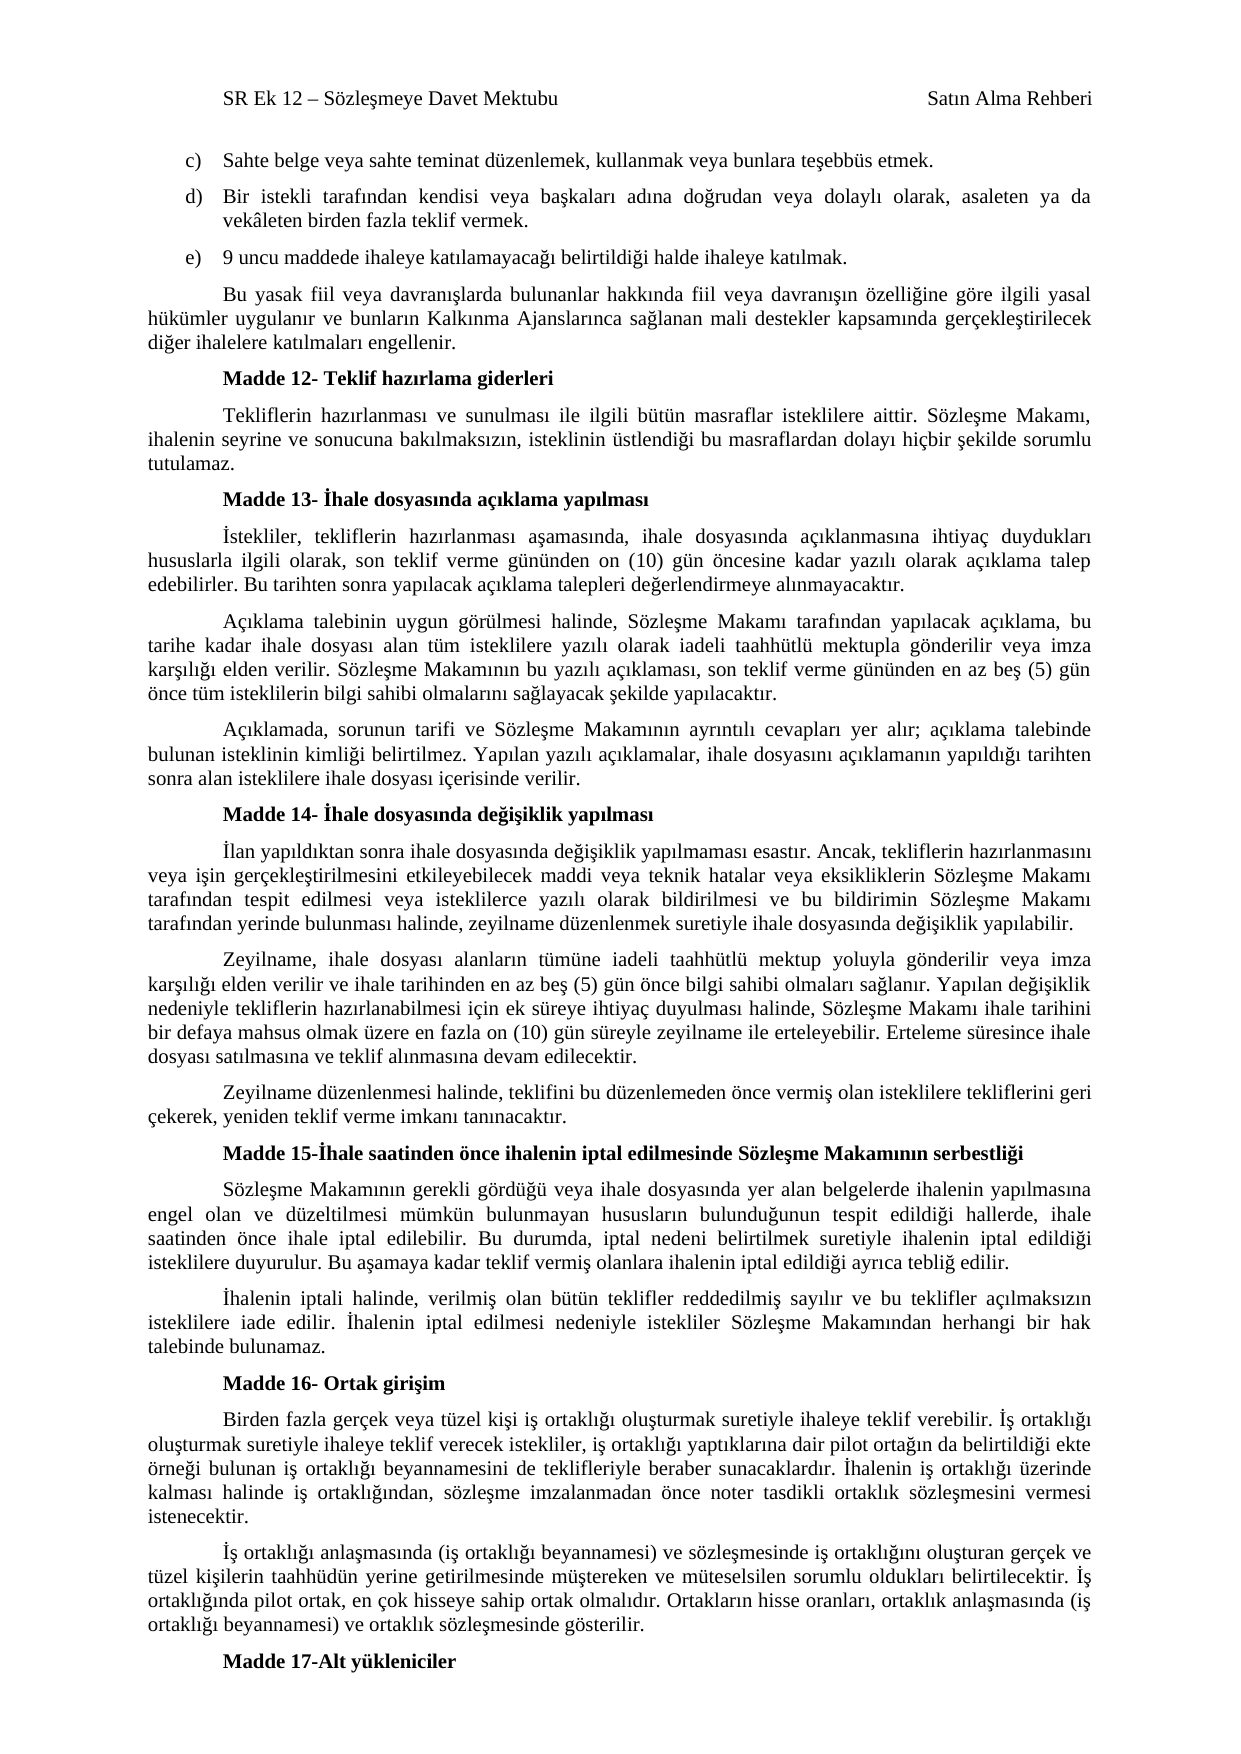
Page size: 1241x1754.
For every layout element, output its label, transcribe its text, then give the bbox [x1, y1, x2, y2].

text Madde 16- Ortak girişim [148, 1371, 1093, 1395]
text Zeyilname, ihale dosyası alanların tümüne iadeli taahhütlü mektup yoluyla gönderilir veya imza karşılığı elden verilir ve ihale tarihinden en az beş (5) gün önce bilgi sahibi olmaları sağlanır. Yapılan değişiklik nedeniyle tekliflerin hazırlanabilmesi için ek süreye ihtiyaç duyulması halinde, Sözleşme Makamı ihale tarihini bir defaya mahsus olmak üzere en fazla on (10) gün süreyle zeyilname ile erteleyebilir. Erteleme süresince ihale dosyası satılmasına ve teklif alınmasına devam edilecektir. [148, 947, 1093, 1068]
text Zeyilname düzenlenmesi halinde, teklifini bu düzenlemeden önce vermiş olan isteklilere tekliflerini geri çekerek, yeniden teklif verme imkanı tanınacaktır. [148, 1080, 1093, 1128]
text Madde 12- Teklif hazırlama giderleri [148, 366, 1093, 390]
text Açıklamada, sorunun tarifi ve Sözleşme Makamının ayrıntılı cevapları yer alır; açıklama talebinde bulunan isteklinin kimliği belirtilmez. Yapılan yazılı açıklamalar, ihale dosyasını açıklamanın yapıldığı tarihten sonra alan isteklilere ihale dosyası içerisinde verilir. [148, 717, 1093, 789]
text İlan yapıldıktan sonra ihale dosyasında değişiklik yapılmaması esastır. Ancak, tekliflerin hazırlanmasını veya işin gerçekleştirilmesini etkileyebilecek maddi veya teknik hatalar veya eksikliklerin Sözleşme Makamı tarafından tespit edilmesi veya isteklilerce yazılı olarak bildirilmesi ve bu bildirimin Sözleşme Makamı tarafından yerinde bulunması halinde, zeyilname düzenlenmek suretiyle ihale dosyasında değişiklik yapılabilir. [148, 839, 1093, 935]
text Birden fazla gerçek veya tüzel kişi iş ortaklığı oluşturmak suretiyle ihaleye teklif verebilir. İş ortaklığı oluşturmak suretiyle ihaleye teklif verecek istekliler, iş ortaklığı yaptıklarına dair pilot ortağın da belirtildiği ekte örneği bulunan iş ortaklığı beyannamesini de teklifleriyle beraber sunacaklardır. İhalenin iş ortaklığı üzerinde kalması halinde iş ortaklığından, sözleşme imzalanmadan önce noter tasdikli ortaklık sözleşmesini vermesi istenecektir. [148, 1407, 1093, 1528]
list Bir istekli tarafından kendisi veya başkaları adına doğrudan veya dolaylı olarak, asaleten ya da vekâleten birden fazla teklif vermek. [185, 184, 1093, 232]
text Madde 13- İhale dosyasında açıklama yapılması [148, 487, 1093, 511]
list Sahte belge veya sahte teminat düzenlemek, kullanmak veya bunlara teşebbüs etmek. [185, 148, 1093, 172]
text Madde 14- İhale dosyasında değişiklik yapılması [148, 802, 1093, 826]
text Bu yasak fiil veya davranışlarda bulunanlar hakkında fiil veya davranışın özelliğine göre ilgili yasal hükümler uygulanır ve bunların Kalkınma Ajanslarınca sağlanan mali destekler kapsamında gerçekleştirilecek diğer ihalelere katılmaları engellenir. [148, 281, 1093, 354]
text İş ortaklığı anlaşmasında (iş ortaklığı beyannamesi) ve sözleşmesinde iş ortaklığını oluşturan gerçek ve tüzel kişilerin taahhüdün yerine getirilmesinde müştereken ve müteselsilen sorumlu oldukları belirtilecektir. İş ortaklığında pilot ortak, en çok hisseye sahip ortak olmalıdır. Ortakların hisse oranları, ortaklık anlaşmasında (iş ortaklığı beyannamesi) ve ortaklık sözleşmesinde gösterilir. [148, 1540, 1093, 1636]
text Sözleşme Makamının gerekli gördüğü veya ihale dosyasında yer alan belgelerde ihalenin yapılmasına engel olan ve düzeltilmesi mümkün bulunmayan hususların bulunduğunun tespit edildiği hallerde, ihale saatinden önce ihale iptal edilebilir. Bu durumda, iptal nedeni belirtilmek suretiyle ihalenin iptal edildiği isteklilere duyurulur. Bu aşamaya kadar teklif vermiş olanlara ihalenin iptal edildiği ayrıca tebliğ edilir. [148, 1177, 1093, 1274]
text İhalenin iptali halinde, verilmiş olan bütün teklifler reddedilmiş sayılır ve bu teklifler açılmaksızın isteklilere iade edilir. İhalenin iptal edilmesi nedeniyle istekliler Sözleşme Makamından herhangi bir hak talebinde bulunamaz. [148, 1286, 1093, 1358]
text Madde 15-İhale saatinden önce ihalenin iptal edilmesinde Sözleşme Makamının serbestliği [148, 1141, 1093, 1165]
text Tekliflerin hazırlanması ve sunulması ile ilgili bütün masraflar isteklilere aittir. Sözleşme Makamı, ihalenin seyrine ve sonucuna bakılmaksızın, isteklinin üstlendiği bu masraflardan dolayı hiçbir şekilde sorumlu tutulamaz. [148, 403, 1093, 475]
text Açıklama talebinin uygun görülmesi halinde, Sözleşme Makamı tarafından yapılacak açıklama, bu tarihe kadar ihale dosyası alan tüm isteklilere yazılı olarak iadeli taahhütlü mektupla gönderilir veya imza karşılığı elden verilir. Sözleşme Makamının bu yazılı açıklaması, son teklif verme gününden en az beş (5) gün önce tüm isteklilerin bilgi sahibi olmalarını sağlayacak şekilde yapılacaktır. [148, 609, 1093, 705]
text İstekliler, tekliflerin hazırlanması aşamasında, ihale dosyasında açıklanmasına ihtiyaç duydukları hususlarla ilgili olarak, son teklif verme gününden on (10) gün öncesine kadar yazılı olarak açıklama talep edebilirler. Bu tarihten sonra yapılacak açıklama talepleri değerlendirmeye alınmayacaktır. [148, 524, 1093, 596]
list 9 uncu maddede ihaleye katılamayacağı belirtildiği halde ihaleye katılmak. [185, 245, 1093, 269]
text Madde 17-Alt yükleniciler [148, 1649, 1093, 1673]
